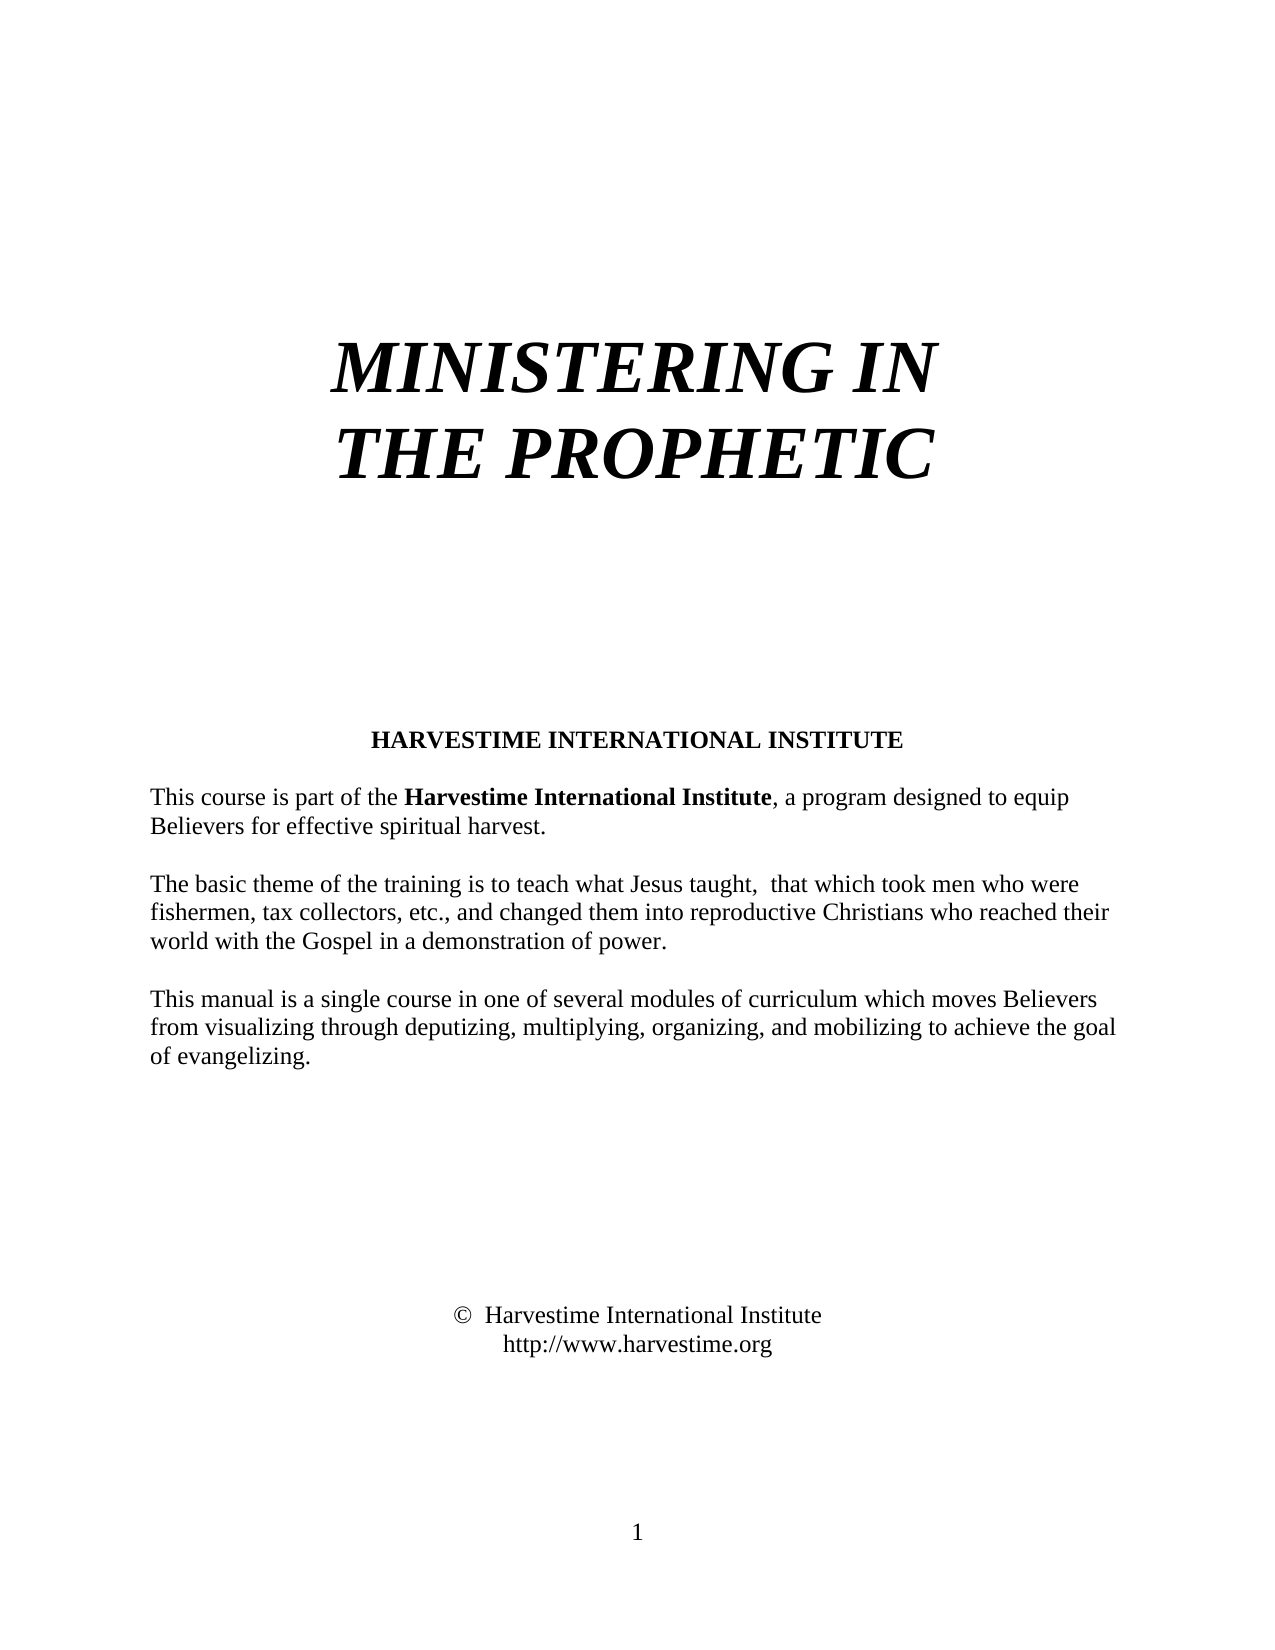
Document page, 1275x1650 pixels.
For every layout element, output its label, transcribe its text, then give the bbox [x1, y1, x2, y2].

text MINISTERING IN [150, 322, 1125, 409]
text © Harvestime International Institute [150, 1300, 1125, 1329]
text HARVESTIME INTERNATIONAL INSTITUTE [150, 725, 1125, 754]
text This course is part of the Harvestime International Institute, a program designed to equip Believers for effective spiritual harvest. [150, 782, 1125, 840]
text THE PROPHETIC [150, 409, 1125, 495]
text This manual is a single course in one of several modules of curriculum which moves Believers from visualizing through deputizing, multiplying, organizing, and mobilizing to achieve the goal of evangelizing. [150, 984, 1125, 1070]
text The basic theme of the training is to teach what Jesus taught, that which took men who were fishermen, tax collectors, etc., and changed them into reproductive Christians who reached their world with the Gospel in a demonstration of power. [150, 869, 1125, 955]
text http://www.harvestime.org [150, 1329, 1125, 1357]
